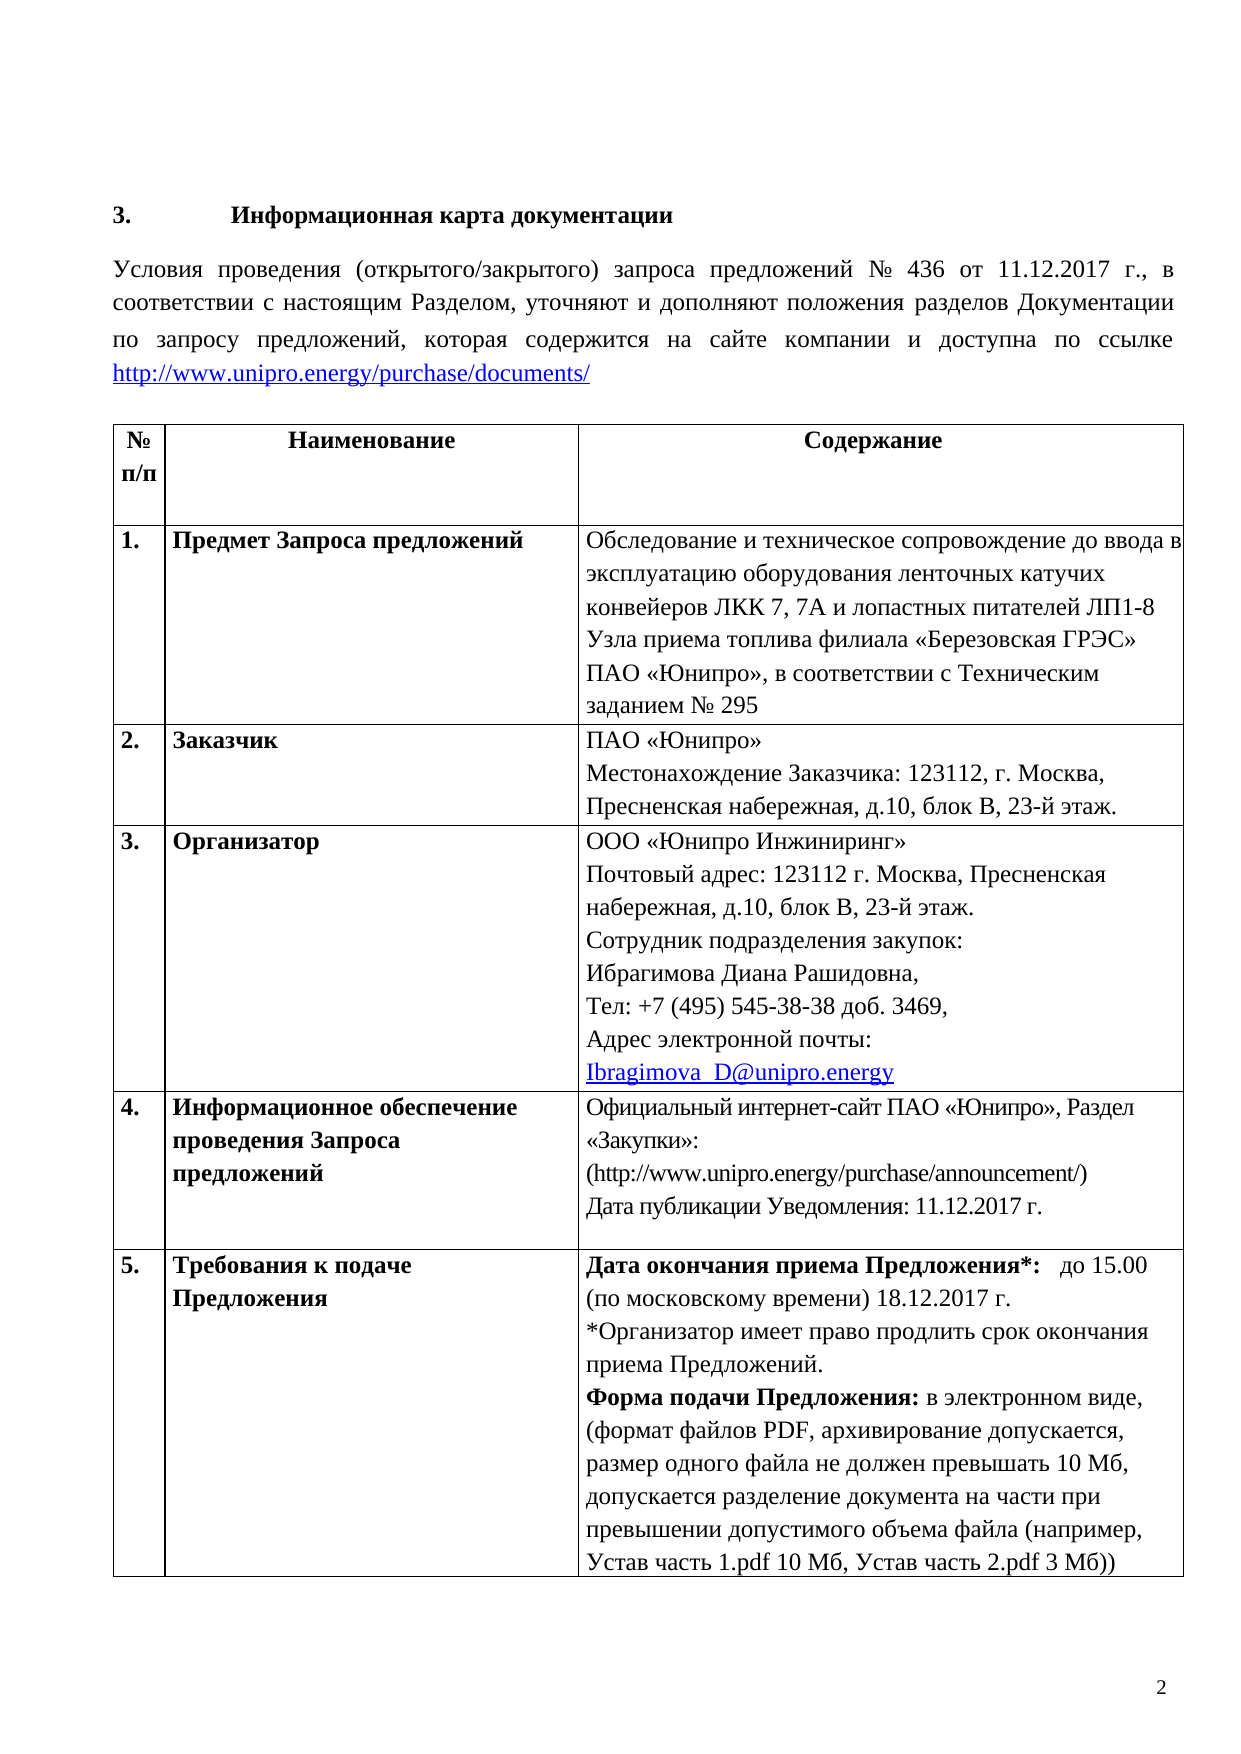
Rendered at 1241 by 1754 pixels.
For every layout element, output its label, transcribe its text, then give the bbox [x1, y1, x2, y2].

table_cell Информационное обеспечение проведения Запроса предложений [166, 1092, 578, 1249]
text Условия проведения (открытого/закрытого) запроса предложений № 436 от 11.12.2017 г., в соответствии с настоящим Разделом, уточняют и дополняют положения разделов Документации по запросу предложений, которая содержится на сайте компании и доступна по ссылке http://www.unipro.energy/purchase/documents/ [112, 254, 1174, 386]
table_header Содержание [579, 425, 1183, 524]
table_cell Обследование и техническое сопровождение до ввода в эксплуатацию оборудования ленточных катучих конвейеров ЛКК 7, 7А и лопастных питателей ЛП1-8 Узла приема топлива филиала «Березовская ГРЭС» ПАО «Юнипро», в соответствии с Техническим заданием № 295 [579, 526, 1183, 724]
table_cell [114, 1092, 164, 1249]
table_cell ПАО «Юнипро» Местонахождение Заказчика: 123112, г. Москва, Пресненская набережная, д.10, блок В, 23-й этаж. [579, 725, 1183, 825]
table_cell [114, 725, 164, 825]
table_header № п/п п [114, 425, 164, 524]
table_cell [579, 1250, 1183, 1576]
table_cell ООО «Юнипро Инжиниринг» Почтовый адрес: 123112 г. Москва, Пресненская набережная, д.10, блок В, 23-й этаж. Сотрудник подразделения закупок: Ибрагимова Диана Рашидовна, Тел: +7 (495) 545-38-38 доб. 3469, Адрес электронной почты: Ibragimova_D@unipro.energy [579, 826, 1183, 1091]
table_cell [114, 526, 164, 724]
subtitle Информационная карта документации [112, 200, 1167, 229]
table_header Наименование [166, 425, 578, 524]
table_cell Заказчик [166, 725, 578, 825]
table_cell Требования к подаче Предложения [166, 1250, 578, 1576]
table_cell [114, 1250, 164, 1576]
table_cell Организатор [166, 826, 578, 1091]
table_cell Предмет Запроса предложений [166, 526, 578, 724]
table_cell [114, 826, 164, 1091]
table_cell Официальный интернет-сайт ПАО «Юнипро», Раздел «Закупки»: (http://www.unipro.energy/purchase/announcement/) Дата публикации Уведомления: 11.12.2017 г. [579, 1092, 1183, 1249]
